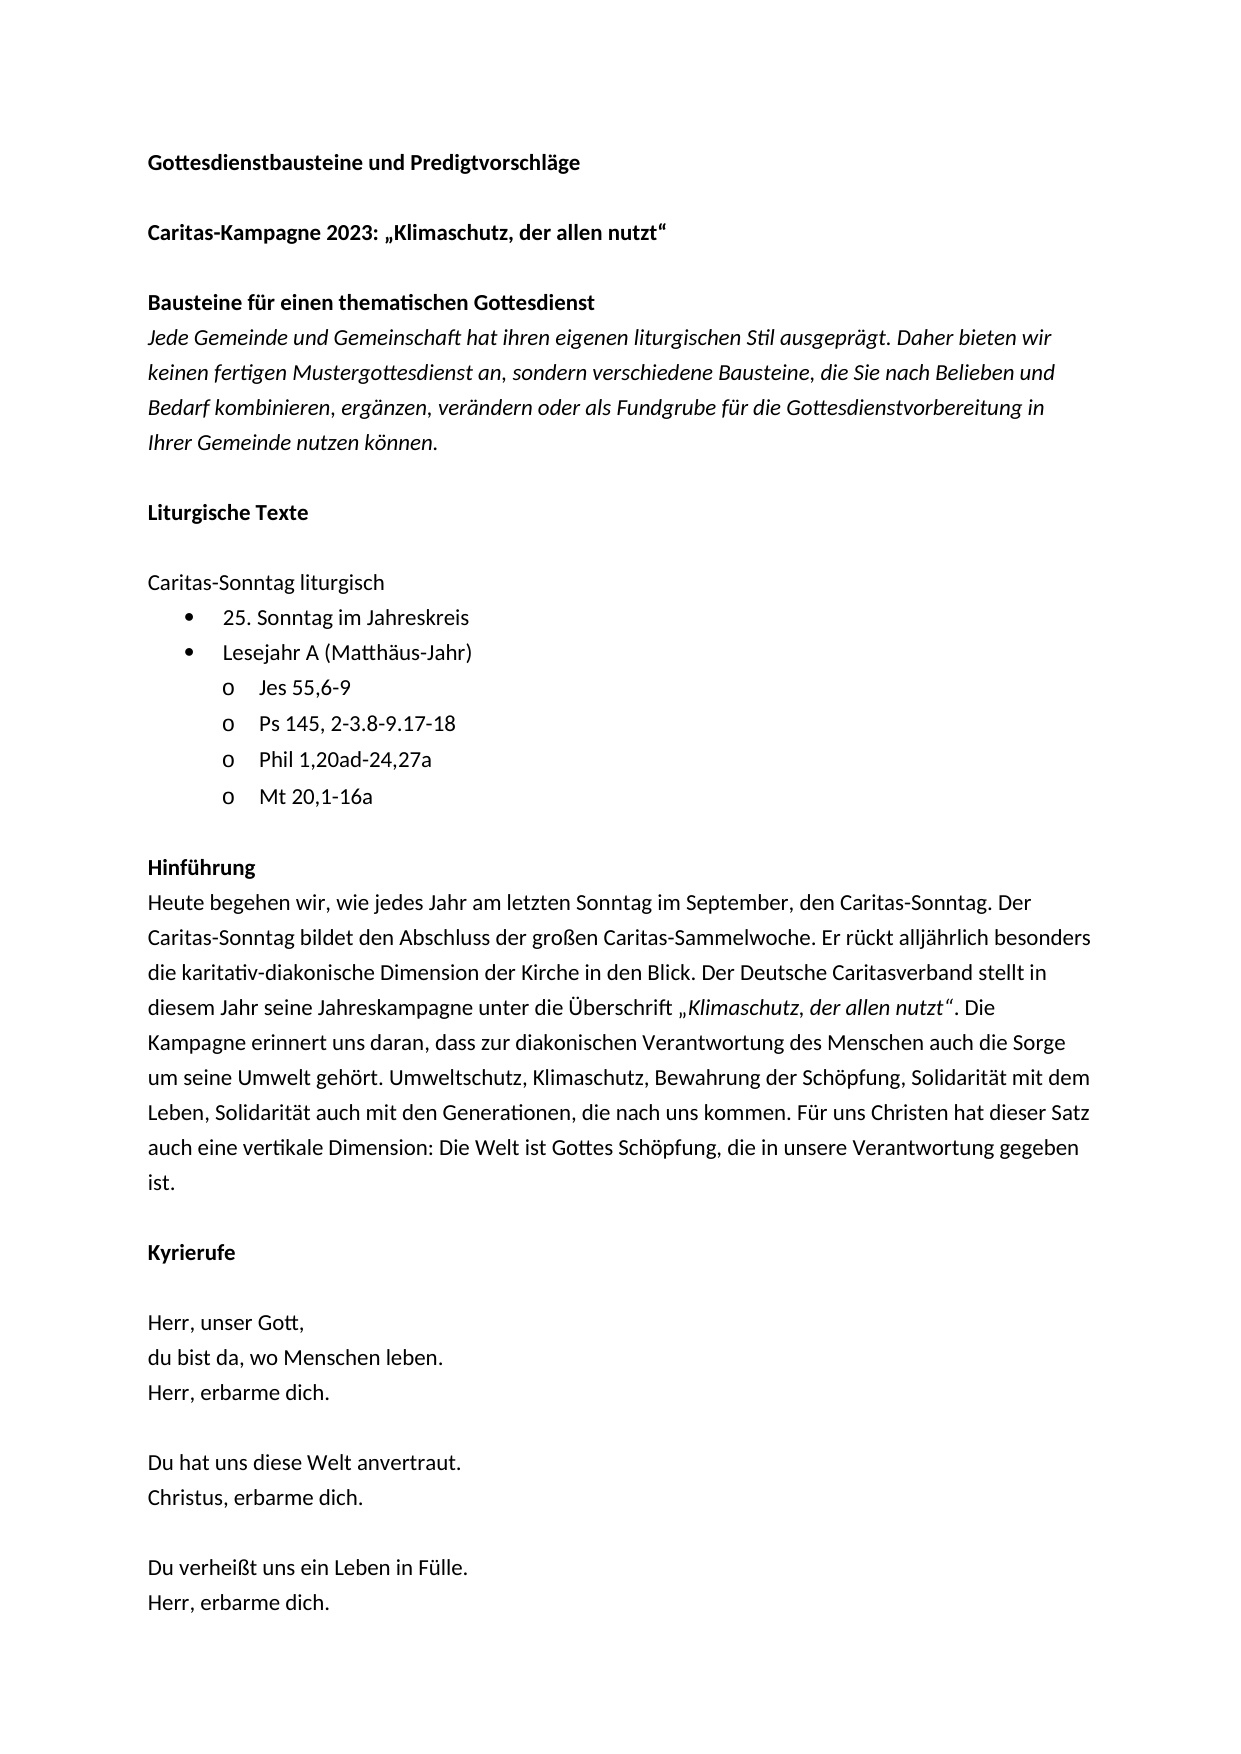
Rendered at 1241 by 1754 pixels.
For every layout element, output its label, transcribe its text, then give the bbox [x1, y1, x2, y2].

list Ps 145, 2-3.8-9.17-18 [221, 709, 1093, 738]
text Gottesdienstbausteine und Predigtvorschläge [148, 148, 1093, 176]
text Heute begehen wir, wie jedes Jahr am letzten Sonntag im September, den Caritas-Sonntag. Der Caritas-Sonntag bildet den Abschluss der großen Caritas-Sammelwoche. Er rückt alljährlich besonders die karitativ-diakonische Dimension der Kirche in den Blick. Der Deutsche Caritasverband stellt in diesem Jahr seine Jahreskampagne unter die Überschrift „Klimaschutz, der allen nutzt“. Die Kampagne erinnert uns daran, dass zur diakonischen Verantwortung des Menschen auch die Sorge um seine Umwelt gehört. Umweltschutz, Klimaschutz, Bewahrung der Schöpfung, Solidarität mit dem Leben, Solidarität auch mit den Generationen, die nach uns kommen. Für uns Christen hat dieser Satz auch eine vertikale Dimension: Die Welt ist Gottes Schöpfung, die in unsere Verantwortung gegeben ist. [148, 888, 1093, 1196]
text Du verheißt uns ein Leben in Fülle. [148, 1553, 1093, 1581]
text Herr, erbarme dich. [148, 1588, 1093, 1616]
text Christus, erbarme dich. [148, 1483, 1093, 1511]
text Caritas-Sonntag liturgisch [148, 568, 1093, 596]
list Mt 20,1-16a [221, 782, 1093, 811]
text Liturgische Texte [148, 498, 1093, 526]
text Caritas-Kampagne 2023: „Klimaschutz, der allen nutzt“ [148, 218, 1093, 246]
text Jede Gemeinde und Gemeinschaft hat ihren eigenen liturgischen Stil ausgeprägt. Daher bieten wir keinen fertigen Mustergottesdienst an, sondern verschiedene Bausteine, die Sie nach Belieben und Bedarf kombinieren, ergänzen, verändern oder als Fundgrube für die Gottesdienstvorbereitung in Ihrer Gemeinde nutzen können. [148, 323, 1093, 456]
text Herr, unser Gott, [148, 1308, 1093, 1336]
text Du hat uns diese Welt anvertraut. [148, 1448, 1093, 1476]
list Jes 55,6-9 [221, 673, 1093, 702]
text Bausteine für einen thematischen Gottesdienst [148, 288, 1093, 316]
text Herr, erbarme dich. [148, 1378, 1093, 1406]
list 25. Sonntag im Jahreskreis [185, 603, 1093, 631]
text du bist da, wo Menschen leben. [148, 1343, 1093, 1371]
list Phil 1,20ad-24,27a [221, 746, 1093, 775]
list Lesejahr A (Matthäus-Jahr) [185, 638, 1093, 666]
text Kyrierufe [148, 1238, 1093, 1266]
text Hinführung [148, 853, 1093, 881]
